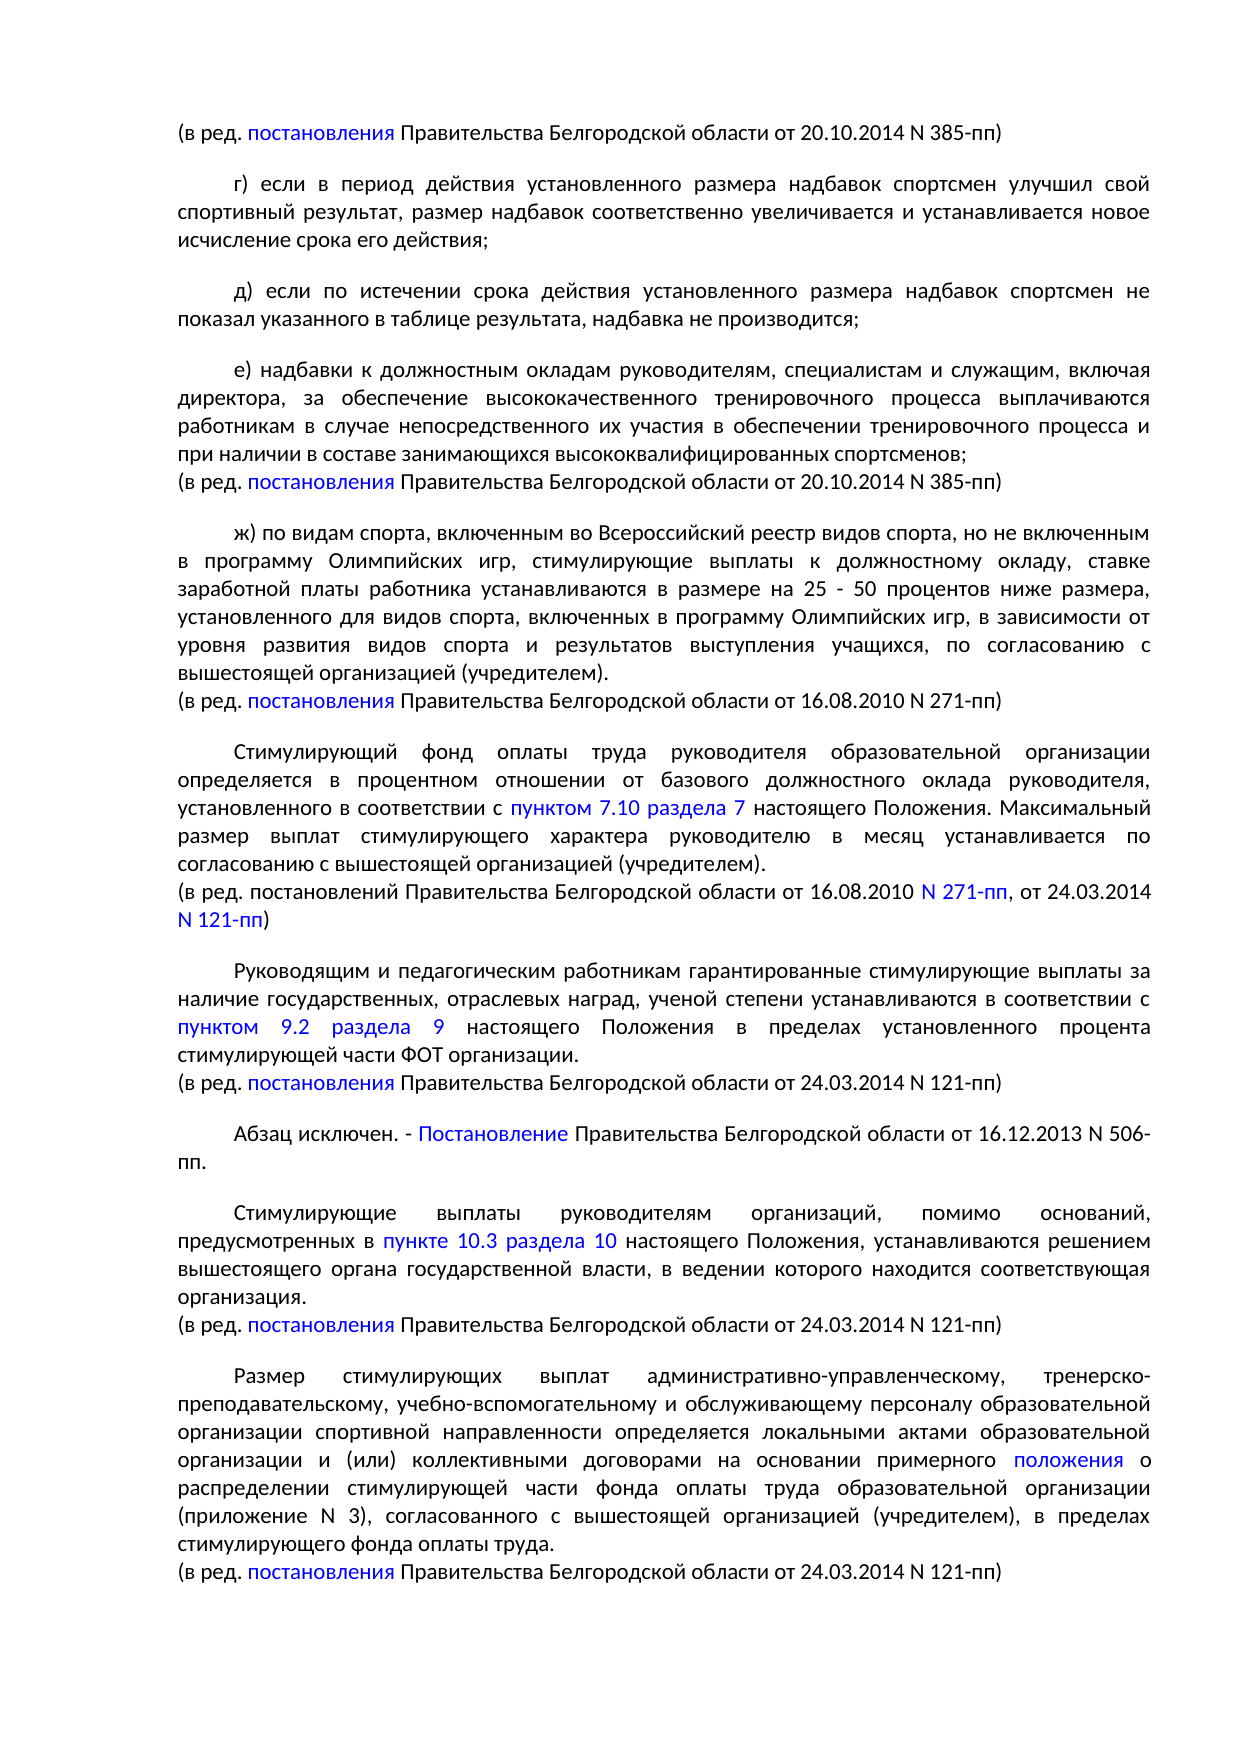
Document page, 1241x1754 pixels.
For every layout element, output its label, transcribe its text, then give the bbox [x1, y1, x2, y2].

text (в ред. постановления Правительства Белгородской области от 24.03.2014 N 121-пп) [177, 1068, 1152, 1096]
text Размер стимулирующих выплат административно-управленческому, тренерско-преподавательскому, учебно-вспомогательному и обслуживающему персоналу образовательной организации спортивной направленности определяется локальными актами образовательной организации и (или) коллективными договорами на основании примерного положения о распределении стимулирующей части фонда оплаты труда образовательной организации (приложение N 3), согласованного с вышестоящей организацией (учредителем), в пределах стимулирующего фонда оплаты труда. [177, 1361, 1152, 1557]
text (в ред. постановления Правительства Белгородской области от 20.10.2014 N 385-пп) [177, 118, 1152, 146]
text ж) по видам спорта, включенным во Всероссийский реестр видов спорта, но не включенным в программу Олимпийских игр, стимулирующие выплаты к должностному окладу, ставке заработной платы работника устанавливаются в размере на 25 - 50 процентов ниже размера, установленного для видов спорта, включенных в программу Олимпийских игр, в зависимости от уровня развития видов спорта и результатов выступления учащихся, по согласованию с вышестоящей организацией (учредителем). [177, 518, 1152, 686]
text Стимулирующие выплаты руководителям организаций, помимо оснований, предусмотренных в пункте 10.3 раздела 10 настоящего Положения, устанавливаются решением вышестоящего органа государственной власти, в ведении которого находится соответствующая организация. [177, 1198, 1152, 1310]
text Стимулирующий фонд оплаты труда руководителя образовательной организации определяется в процентном отношении от базового должностного оклада руководителя, установленного в соответствии с пунктом 7.10 раздела 7 настоящего Положения. Максимальный размер выплат стимулирующего характера руководителю в месяц устанавливается по согласованию с вышестоящей организацией (учредителем). [177, 737, 1152, 877]
text (в ред. постановления Правительства Белгородской области от 20.10.2014 N 385-пп) [177, 467, 1152, 495]
text д) если по истечении срока действия установленного размера надбавок спортсмен не показал указанного в таблице результата, надбавка не производится; [177, 276, 1152, 332]
text г) если в период действия установленного размера надбавок спортсмен улучшил свой спортивный результат, размер надбавок соответственно увеличивается и устанавливается новое исчисление срока его действия; [177, 169, 1152, 253]
text (в ред. постановления Правительства Белгородской области от 24.03.2014 N 121-пп) [177, 1310, 1152, 1338]
text Руководящим и педагогическим работникам гарантированные стимулирующие выплаты за наличие государственных, отраслевых наград, ученой степени устанавливаются в соответствии с пунктом 9.2 раздела 9 настоящего Положения в пределах установленного процента стимулирующей части ФОТ организации. [177, 956, 1152, 1068]
text (в ред. постановления Правительства Белгородской области от 16.08.2010 N 271-пп) [177, 686, 1152, 714]
text (в ред. постановления Правительства Белгородской области от 24.03.2014 N 121-пп) [177, 1557, 1152, 1585]
text (в ред. постановлений Правительства Белгородской области от 16.08.2010 N 271-пп, от 24.03.2014 N 121-пп) [177, 877, 1152, 933]
text Абзац исключен. - Постановление Правительства Белгородской области от 16.12.2013 N 506-пп. [177, 1119, 1152, 1175]
text е) надбавки к должностным окладам руководителям, специалистам и служащим, включая директора, за обеспечение высококачественного тренировочного процесса выплачиваются работникам в случае непосредственного их участия в обеспечении тренировочного процесса и при наличии в составе занимающихся высококвалифицированных спортсменов; [177, 355, 1152, 467]
